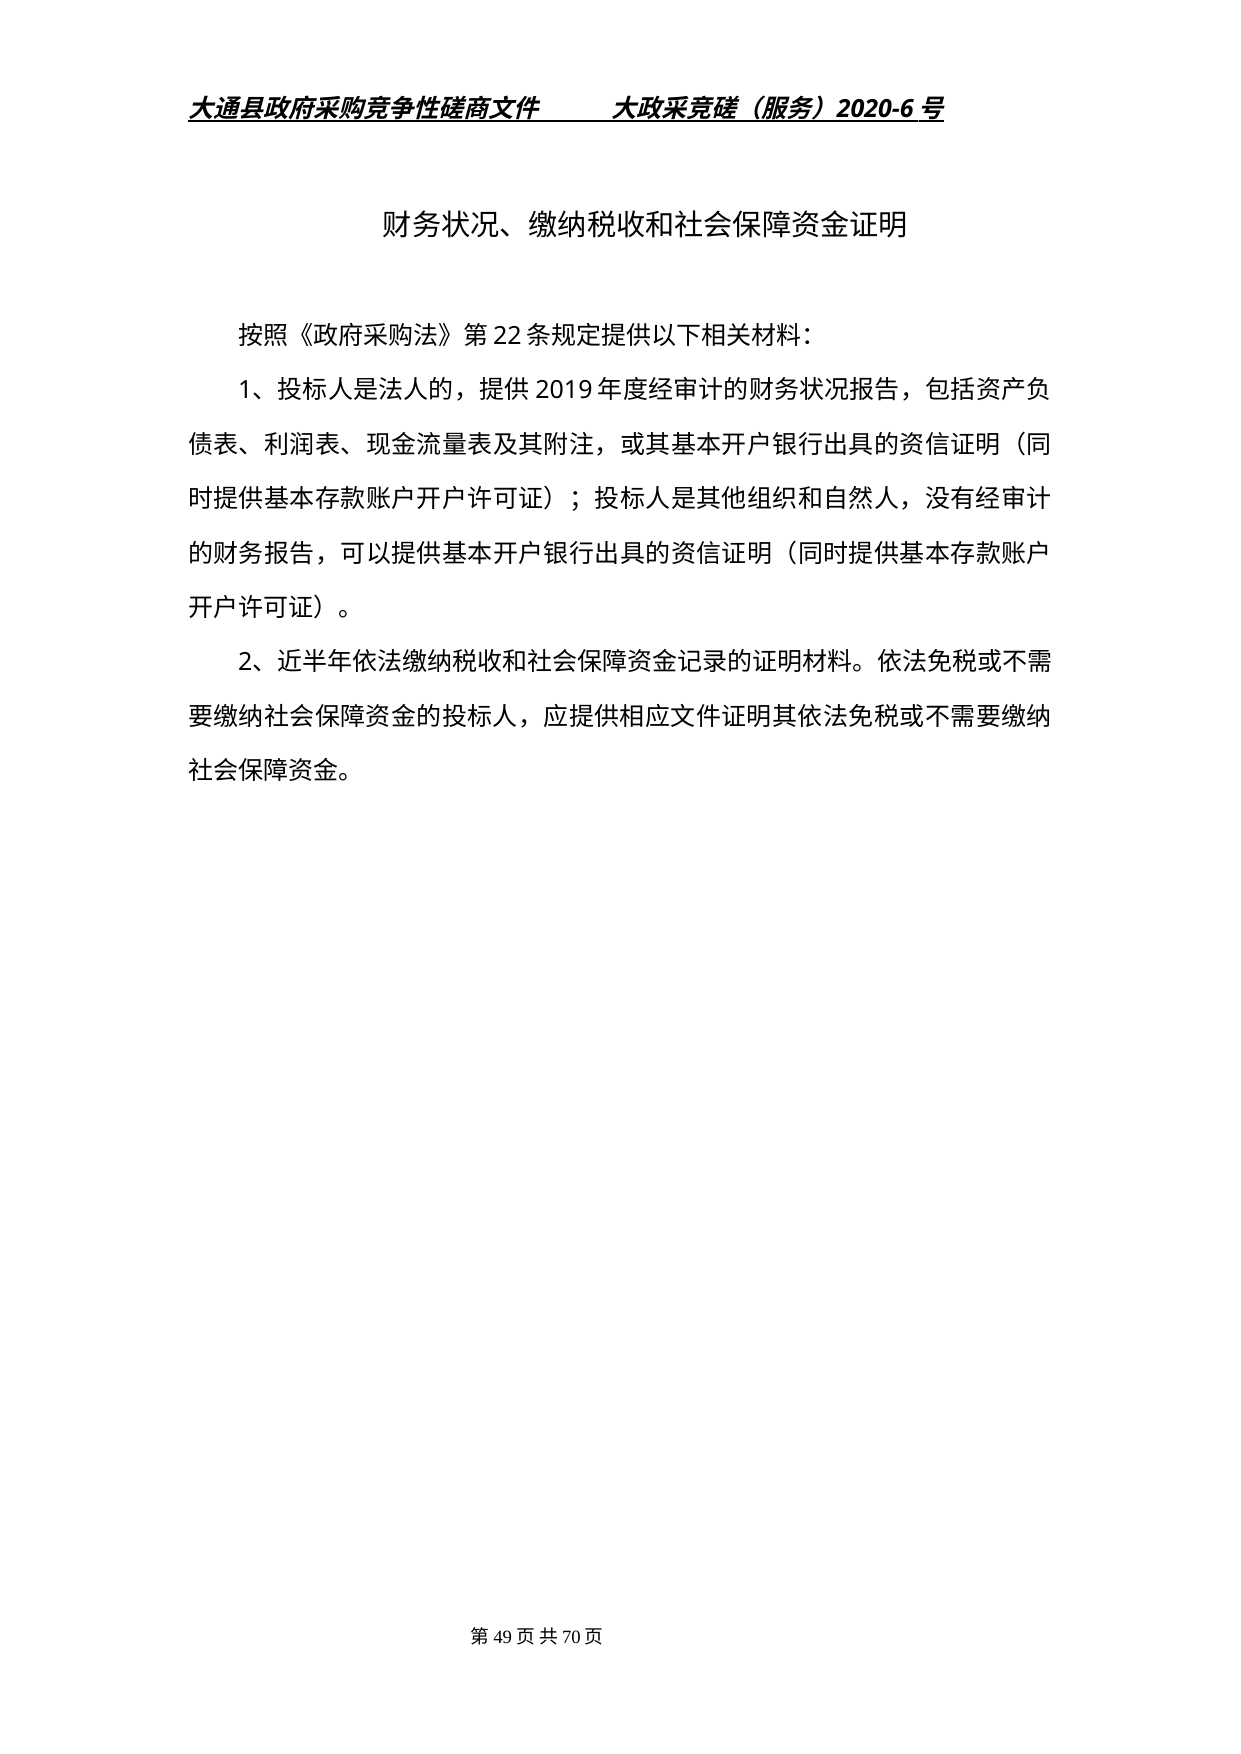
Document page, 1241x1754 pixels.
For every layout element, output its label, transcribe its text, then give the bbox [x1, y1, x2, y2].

text 按照《政府采购法》第22条规定提供以下相关材料： [188, 316, 1052, 352]
text 2、近半年依法缴纳税收和社会保障资金记录的证明材料。依法免税或不需要缴纳社会保障资金的投标人，应提供相应文件证明其依法免税或不需要缴纳社会保障资金。 [188, 642, 1052, 787]
text 1、投标人是法人的，提供2019年度经审计的财务状况报告，包括资产负债表、利润表、现金流量表及其附注，或其基本开户银行出具的资信证明（同时提供基本存款账户开户许可证）；投标人是其他组织和自然人，没有经审计的财务报告，可以提供基本开户银行出具的资信证明（同时提供基本存款账户开户许可证）。 [188, 370, 1052, 624]
text 财务状况、缴纳税收和社会保障资金证明 [188, 201, 1052, 243]
